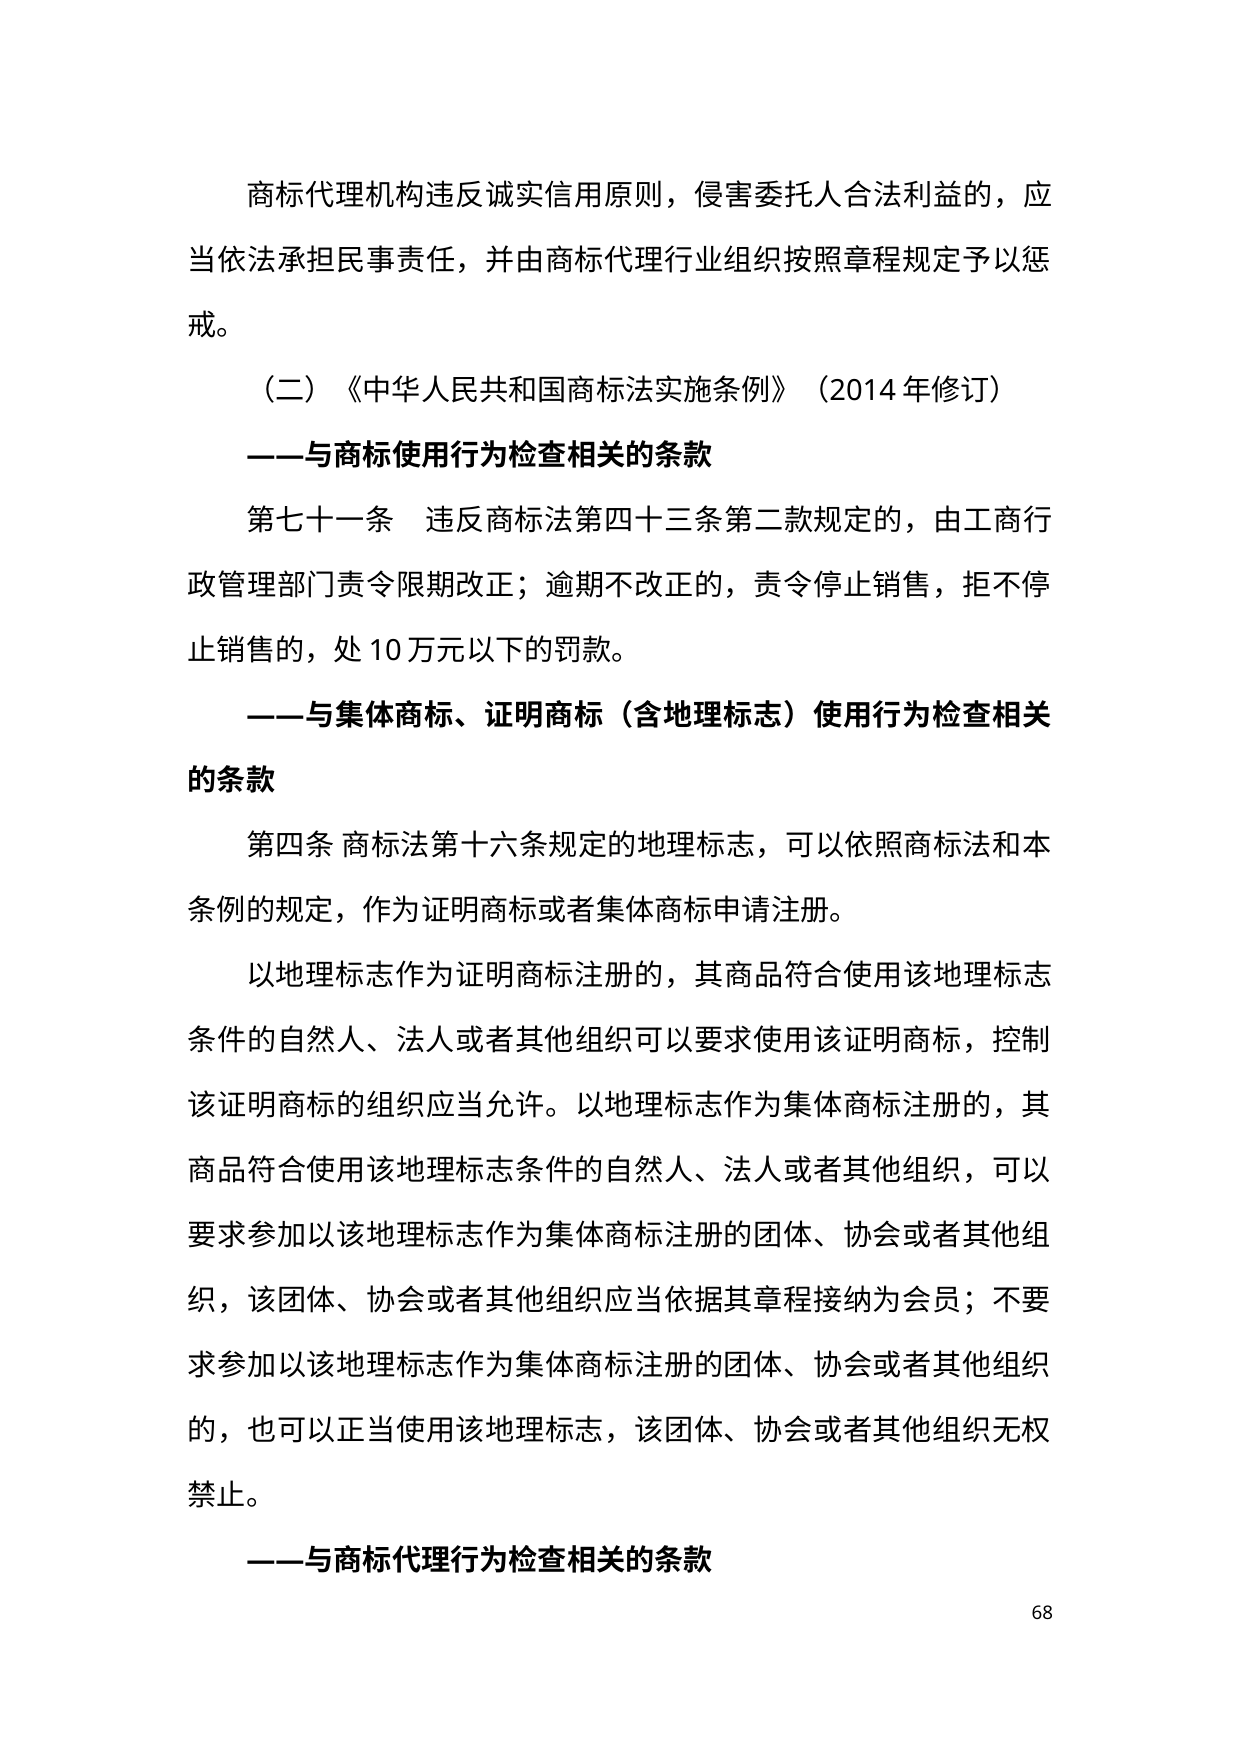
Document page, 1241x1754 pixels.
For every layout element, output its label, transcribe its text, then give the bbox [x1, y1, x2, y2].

text （二）《中华人民共和国商标法实施条例》（2014年修订） [187, 355, 1053, 420]
text 第四条 商标法第十六条规定的地理标志，可以依照商标法和本条例的规定，作为证明商标或者集体商标申请注册。 [187, 810, 1053, 940]
text ——与商标使用行为检查相关的条款 [187, 420, 1053, 485]
text 第七十一条 违反商标法第四十三条第二款规定的，由工商行政管理部门责令限期改正；逾期不改正的，责令停止销售，拒不停止销售的，处10万元以下的罚款。 [187, 485, 1053, 680]
text 以地理标志作为证明商标注册的，其商品符合使用该地理标志条件的自然人、法人或者其他组织可以要求使用该证明商标，控制该证明商标的组织应当允许。以地理标志作为集体商标注册的，其商品符合使用该地理标志条件的自然人、法人或者其他组织，可以要求参加以该地理标志作为集体商标注册的团体、协会或者其他组织，该团体、协会或者其他组织应当依据其章程接纳为会员；不要求参加以该地理标志作为集体商标注册的团体、协会或者其他组织的，也可以正当使用该地理标志，该团体、协会或者其他组织无权禁止。 [187, 940, 1053, 1525]
text ——与商标代理行为检查相关的条款 [187, 1525, 1053, 1590]
text ——与集体商标、证明商标（含地理标志）使用行为检查相关的条款 [187, 680, 1053, 810]
text 商标代理机构违反诚实信用原则，侵害委托人合法利益的，应当依法承担民事责任，并由商标代理行业组织按照章程规定予以惩戒。 [187, 160, 1053, 355]
